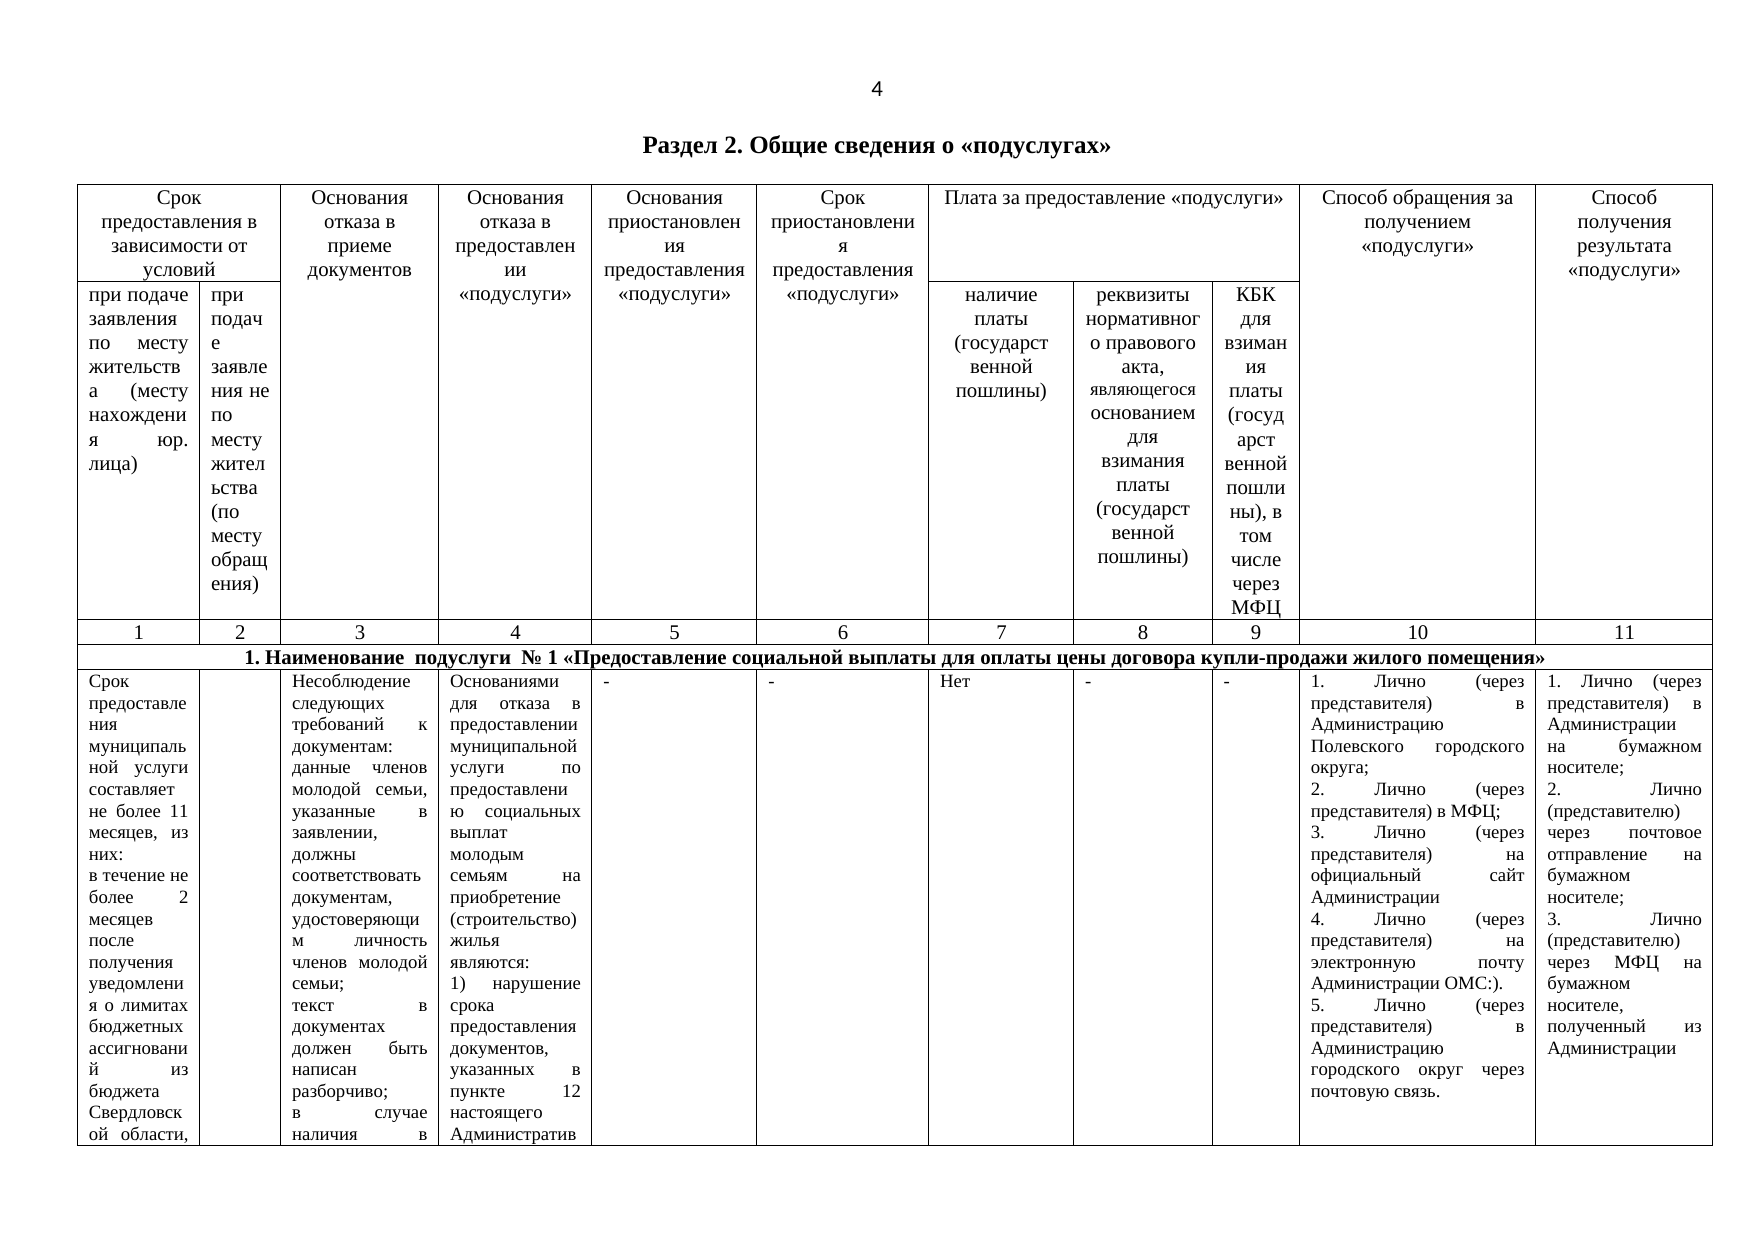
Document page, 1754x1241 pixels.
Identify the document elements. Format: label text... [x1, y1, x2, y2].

table_header Способ обращения за получением «подуслуги» [1300, 185, 1535, 619]
table_cell 5 [592, 620, 756, 644]
table_cell 2 [200, 620, 280, 644]
table_header Срок предоставления в зависимости от условий [78, 185, 280, 281]
table_cell при подаче заявления не по месту жительства (по месту обращения) [200, 282, 280, 619]
table_cell - [757, 670, 928, 1144]
table_cell 9 [1213, 620, 1299, 644]
table_cell - [1074, 670, 1212, 1144]
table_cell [281, 670, 438, 1144]
table_cell [200, 670, 280, 1144]
table_cell при подаче заявления по месту жительства (месту нахождения юр. лица) [78, 282, 199, 619]
table_cell реквизиты нормативного правового акта, являющегося основанием для взимания платы (государст венной пошлины) [1074, 282, 1212, 619]
table_header Основания приостановления предоставления «подуслуги» [592, 185, 756, 619]
table_cell 11 [1536, 620, 1712, 644]
table_cell 7 [929, 620, 1073, 644]
table_header Способ получения результата «подуслуги» [1536, 185, 1712, 619]
table_cell 1. Наименование подуслуги № 1 «Предоставление социальной выплаты для оплаты цены договора купли-продажи жилого помещения» [78, 645, 1712, 669]
text Раздел 2. Общие сведения о «подуслугах» [89, 130, 1665, 159]
table_cell - [1213, 670, 1299, 1144]
table_header Основания отказа в приеме документов [281, 185, 438, 619]
table_header Срок приостановления предоставления «подуслуги» [757, 185, 928, 619]
table_cell 6 [757, 620, 928, 644]
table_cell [78, 670, 199, 1144]
table_cell 1 [78, 620, 199, 644]
table_cell КБК для взимания платы (государст венной пошлины), в том числе через МФЦ [1213, 282, 1299, 619]
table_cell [439, 670, 591, 1144]
table_cell 3 [281, 620, 438, 644]
table_cell 4 [439, 620, 591, 644]
table_cell 10 [1300, 620, 1535, 644]
table_cell наличие платы (государст венной пошлины) [929, 282, 1073, 619]
table_header Основания отказа в предоставлении «подуслуги» [439, 185, 591, 619]
table_cell 8 [1074, 620, 1212, 644]
table_cell - [592, 670, 756, 1144]
table_header Плата за предоставление «подуслуги» [929, 185, 1299, 281]
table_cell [1300, 670, 1535, 1144]
table_cell Нет [929, 670, 1073, 1144]
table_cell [1536, 670, 1712, 1144]
